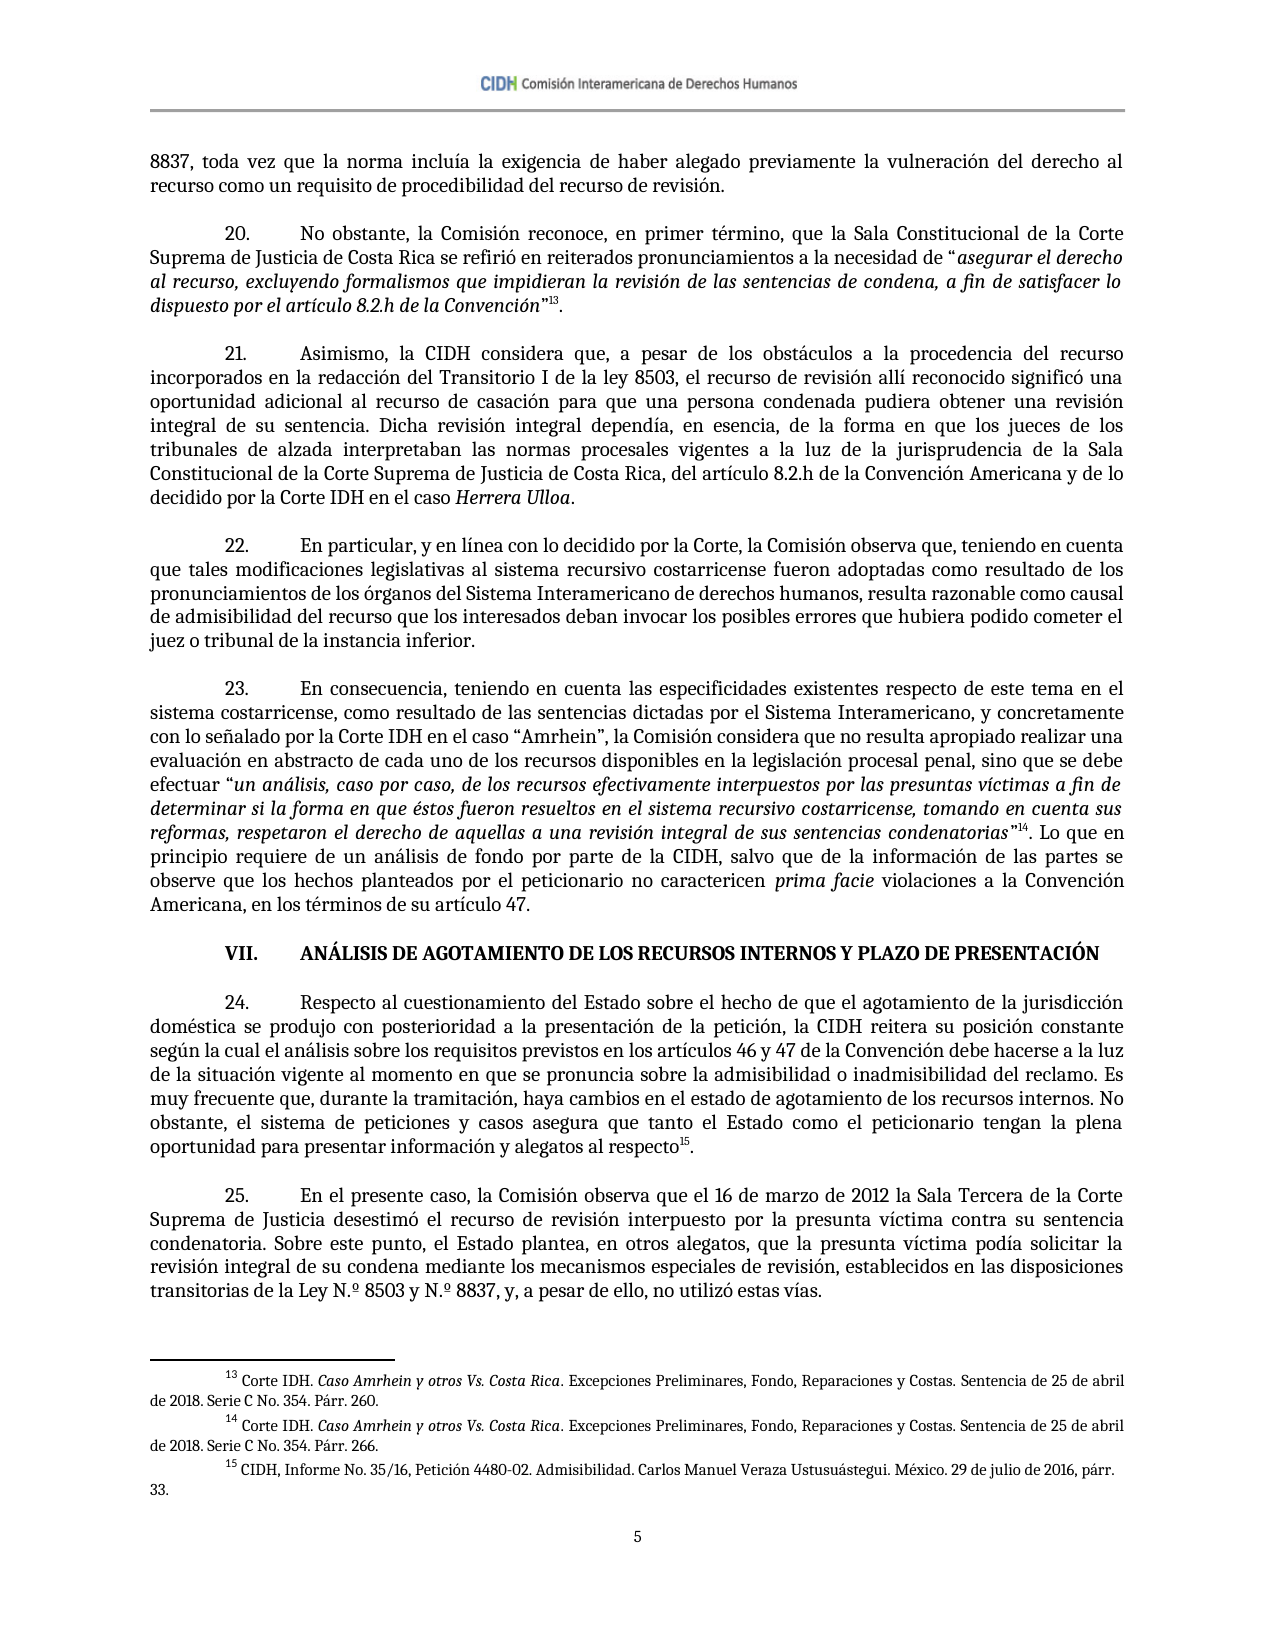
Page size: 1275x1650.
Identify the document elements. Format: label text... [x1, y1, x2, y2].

list Asimismo, la CIDH considera que, a pesar de los obstáculos a la procedencia del recurso incorporados en la redacción del Transitorio I de la ley 8503, el recurso de revisión allí reconocido significó una oportunidad adicional al recurso de casación para que una persona condenada pudiera obtener una revisión integral de su sentencia. Dicha revisión integral dependía, en esencia, de la forma en que los jueces de los tribunales de alzada interpretaban las normas procesales vigentes a la luz de la jurisprudencia de la Sala Constitucional de la Corte Suprema de Justicia de Costa Rica, del artículo 8.2.h de la Convención Americana y de lo decidido por la Corte IDH en el caso Herrera Ulloa. [150, 342, 1125, 509]
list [150, 150, 1125, 198]
list No obstante, la Comisión reconoce, en primer término, que la Sala Constitucional de la Corte Suprema de Justicia de Costa Rica se refirió en reiterados pronunciamientos a la necesidad de “asegurar el derecho al recurso, excluyendo formalismos que impidieran la revisión de las sentencias de condena, a fin de satisfacer lo dispuesto por el artículo 8.2.h de la Convención”. [150, 222, 1125, 318]
list En el presente caso, la Comisión observa que el 16 de marzo de 2012 la Sala Tercera de la Corte Suprema de Justicia desestimó el recurso de revisión interpuesto por la presunta víctima contra su sentencia condenatoria. Sobre este punto, el Estado plantea, en otros alegatos, que la presunta víctima podía solicitar la revisión integral de su condena mediante los mecanismos especiales de revisión, establecidos en las disposiciones transitorias de la Ley N.º 8503 y N.º 8837, y, a pesar de ello, no utilizó estas vías. [150, 1183, 1125, 1303]
list Respecto al cuestionamiento del Estado sobre el hecho de que el agotamiento de la jurisdicción doméstica se produjo con posterioridad a la presentación de la petición, la CIDH reitera su posición constante según la cual el análisis sobre los requisitos previstos en los artículos 46 y 47 de la Convención debe hacerse a la luz de la situación vigente al momento en que se pronuncia sobre la admisibilidad o inadmisibilidad del reclamo. Es muy frecuente que, durante la tramitación, haya cambios en el estado de agotamiento de los recursos internos. No obstante, el sistema de peticiones y casos asegura que tanto el Estado como el peticionario tengan la plena oportunidad para presentar información y alegatos al respecto. [150, 991, 1125, 1158]
list En consecuencia, teniendo en cuenta las especificidades existentes respecto de este tema en el sistema costarricense, como resultado de las sentencias dictadas por el Sistema Interamericano, y concretamente con lo señalado por la Corte IDH en el caso “Amrhein”, la Comisión considera que no resulta apropiado realizar una evaluación en abstracto de cada uno de los recursos disponibles en la legislación procesal penal, sino que se debe efectuar “un análisis, caso por caso, de los recursos efectivamente interpuestos por las presuntas víctimas a fin de determinar si la forma en que éstos fueron resueltos en el sistema recursivo costarricense, tomando en cuenta sus reformas, respetaron el derecho de aquellas a una revisión integral de sus sentencias condenatorias”. Lo que en principio requiere de un análisis de fondo por parte de la CIDH, salvo que de la información de las partes se observe que los hechos planteados por el peticionario no caractericen prima facie violaciones a la Convención Americana, en los términos de su artículo 47. [150, 677, 1125, 917]
text VII. ANÁLISIS DE AGOTAMIENTO DE LOS RECURSOS INTERNOS Y PLAZO DE PRESENTACIÓN [225, 942, 1125, 966]
picture [475, 75, 800, 93]
list En particular, y en línea con lo decidido por la Corte, la Comisión observa que, teniendo en cuenta que tales modificaciones legislativas al sistema recursivo costarricense fueron adoptadas como resultado de los pronunciamientos de los órganos del Sistema Interamericano de derechos humanos, resulta razonable como causal de admisibilidad del recurso que los interesados deban invocar los posibles errores que hubiera podido cometer el juez o tribunal de la instancia inferior. [150, 533, 1125, 653]
